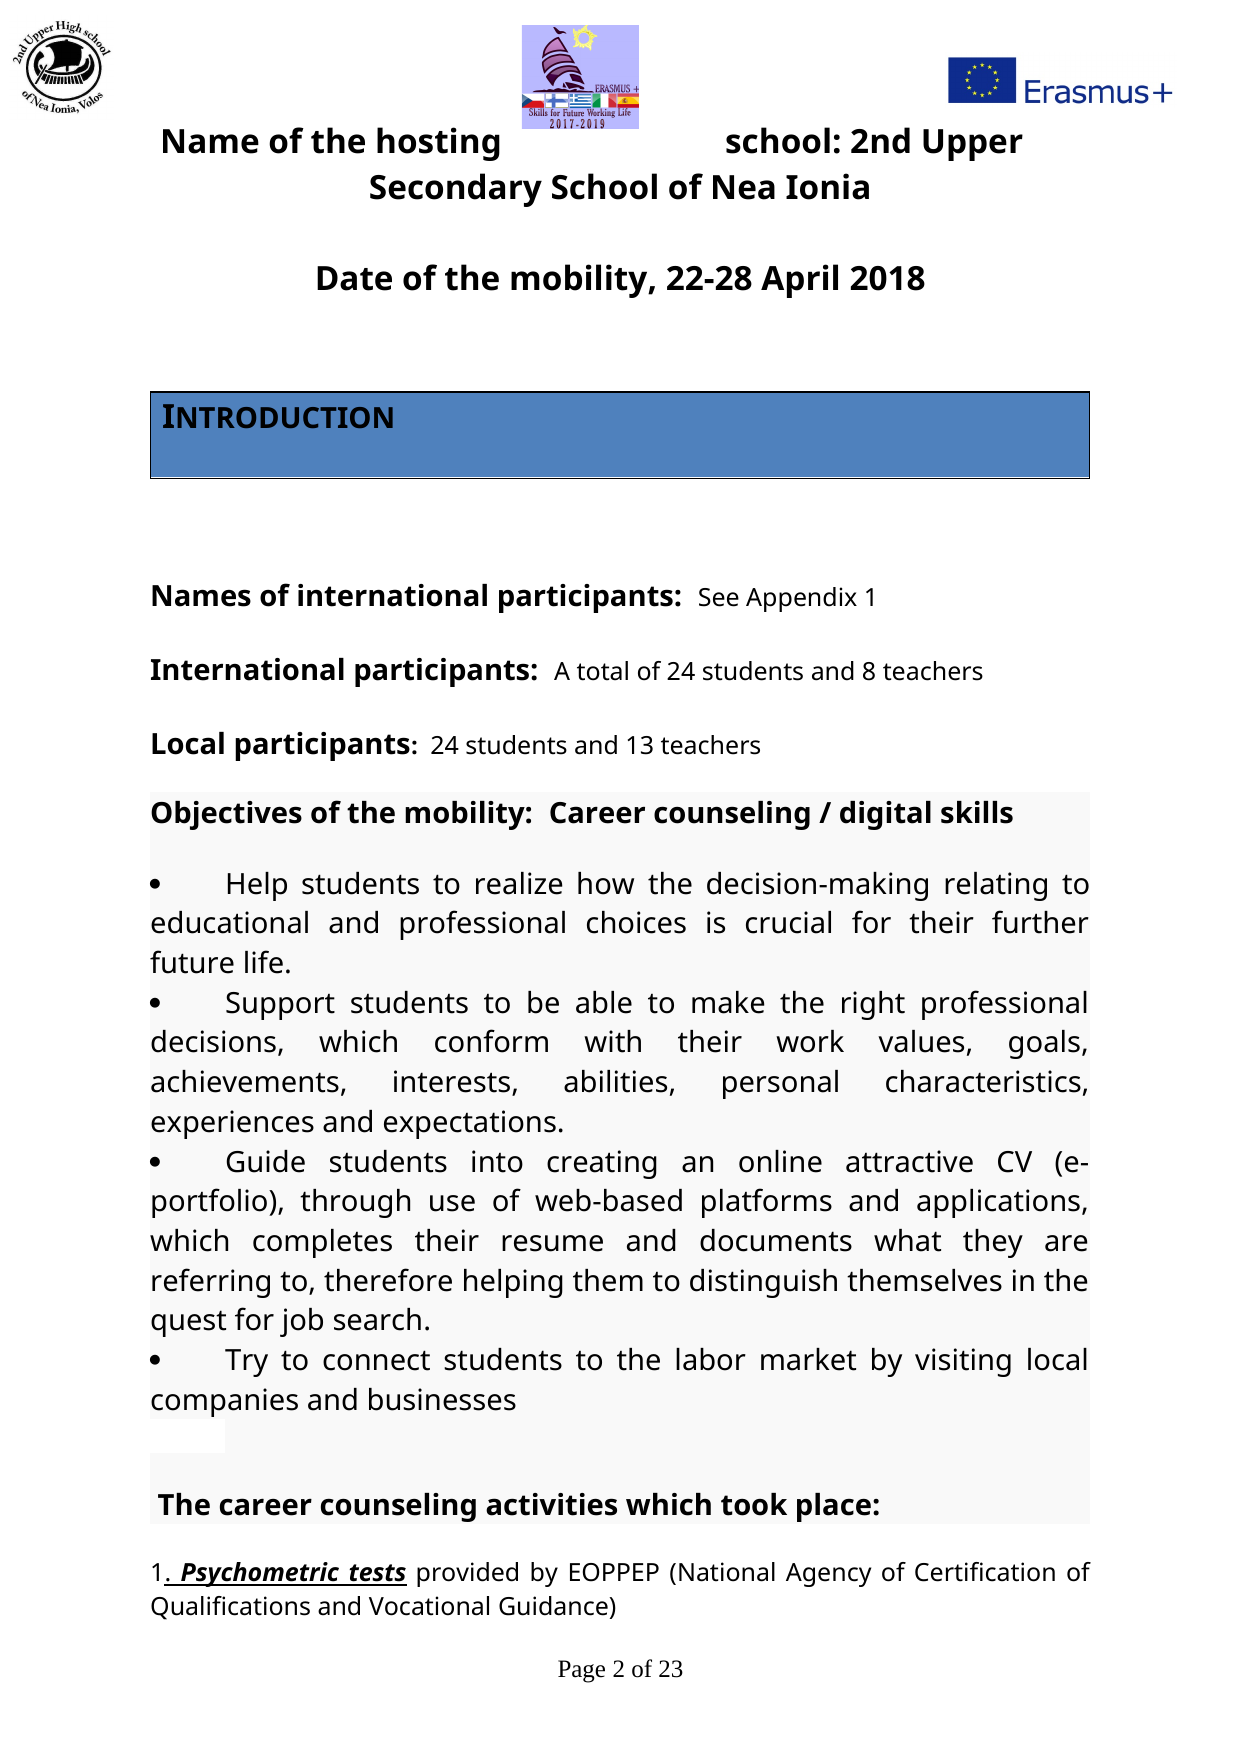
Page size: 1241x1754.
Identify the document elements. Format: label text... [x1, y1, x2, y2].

picture [945, 52, 1178, 108]
picture [9, 15, 114, 120]
text 1. Psychometric tests provided by EOPPEP (National Agency of Certification of Qualifications and Vocational Guidance) [150, 1555, 1090, 1623]
text The career counseling activities which took place: [150, 1484, 1090, 1524]
list Guide students into creating an online attractive CV (e-portfolio), through use of web-based platforms and applications, which completes their resume and documents what they are referring to, therefore helping them to distinguish themselves in the quest for job search. [150, 1141, 1090, 1339]
list Help students to realize how the decision-making relating to educational and professional choices is crucial for their further future life. [150, 863, 1090, 982]
list Try to connect students to the labor market by visiting local companies and businesses [150, 1339, 1090, 1419]
list Support students to be able to make the right professional decisions, which conform with their work values, goals, achievements, interests, abilities, personal characteristics, experiences and expectations. [150, 982, 1090, 1141]
picture [521, 25, 639, 118]
text Local participants: 24 students and 13 teachers [150, 723, 1090, 763]
table_header INTRODUCTION [151, 393, 1089, 477]
text Names of international participants: See Appendix 1 [150, 576, 1090, 615]
text Date of the mobility, 22-28 April 2018 [150, 254, 1090, 300]
text Name of the hosting school: 2nd Upper Secondary School of Nea Ionia [150, 118, 1090, 209]
text Objectives of the mobility: Career counseling / digital skills [150, 792, 1090, 832]
text International participants: A total of 24 students and 8 teachers [150, 649, 1090, 689]
